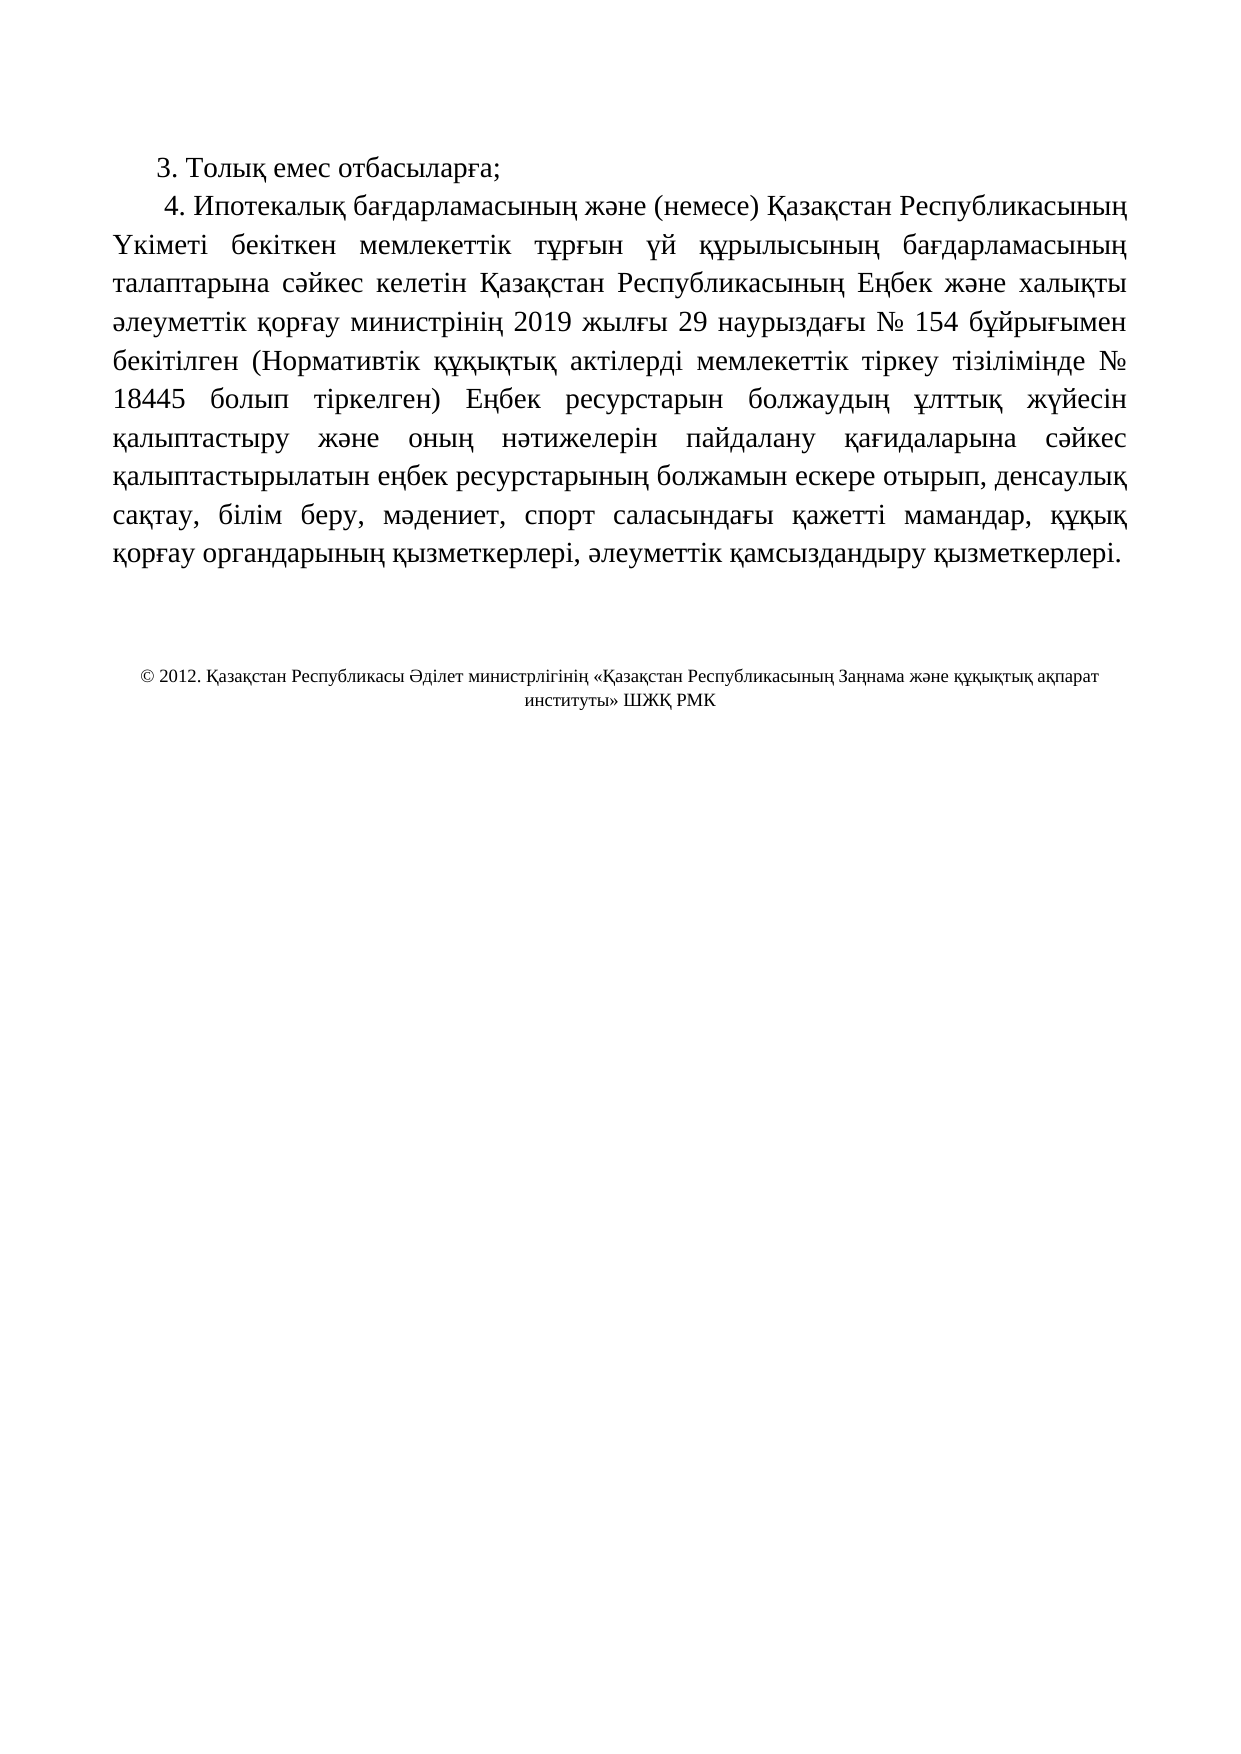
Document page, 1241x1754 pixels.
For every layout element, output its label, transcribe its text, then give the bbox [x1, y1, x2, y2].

text © 2012. Қазақстан Республикасы Әділет министрлігінің «Қазақстан Республикасының Заңнама және құқықтық ақпарат институты» ШЖҚ РМК [112, 664, 1128, 711]
text 3. Толық емес отбасыларға; [112, 150, 1128, 183]
text 4. Ипотекалық бағдарламасының және (немесе) Қазақстан Республикасының Үкіметі бекіткен мемлекеттік тұрғын үй құрылысының бағдарламасының талаптарына сәйкес келетін Қазақстан Республикасының Еңбек және халықты әлеуметтік қорғау министрінің 2019 жылғы 29 наурыздағы № 154 бұйрығымен бекітілген (Нормативтік құқықтық актілерді мемлекеттік тіркеу тізілімінде № 18445 болып тіркелген) Еңбек ресурстарын болжаудың ұлттық жүйесін қалыптастыру және оның нәтижелерін пайдалану қағидаларына сәйкес қалыптастырылатын еңбек ресурстарының болжамын ескере отырып, денсаулық сақтау, білім беру, мәдениет, спорт саласындағы қажетті мамандар, құқық қорғау органдарының қызметкерлері, әлеуметтік қамсыздандыру қызметкерлері. [112, 188, 1128, 569]
